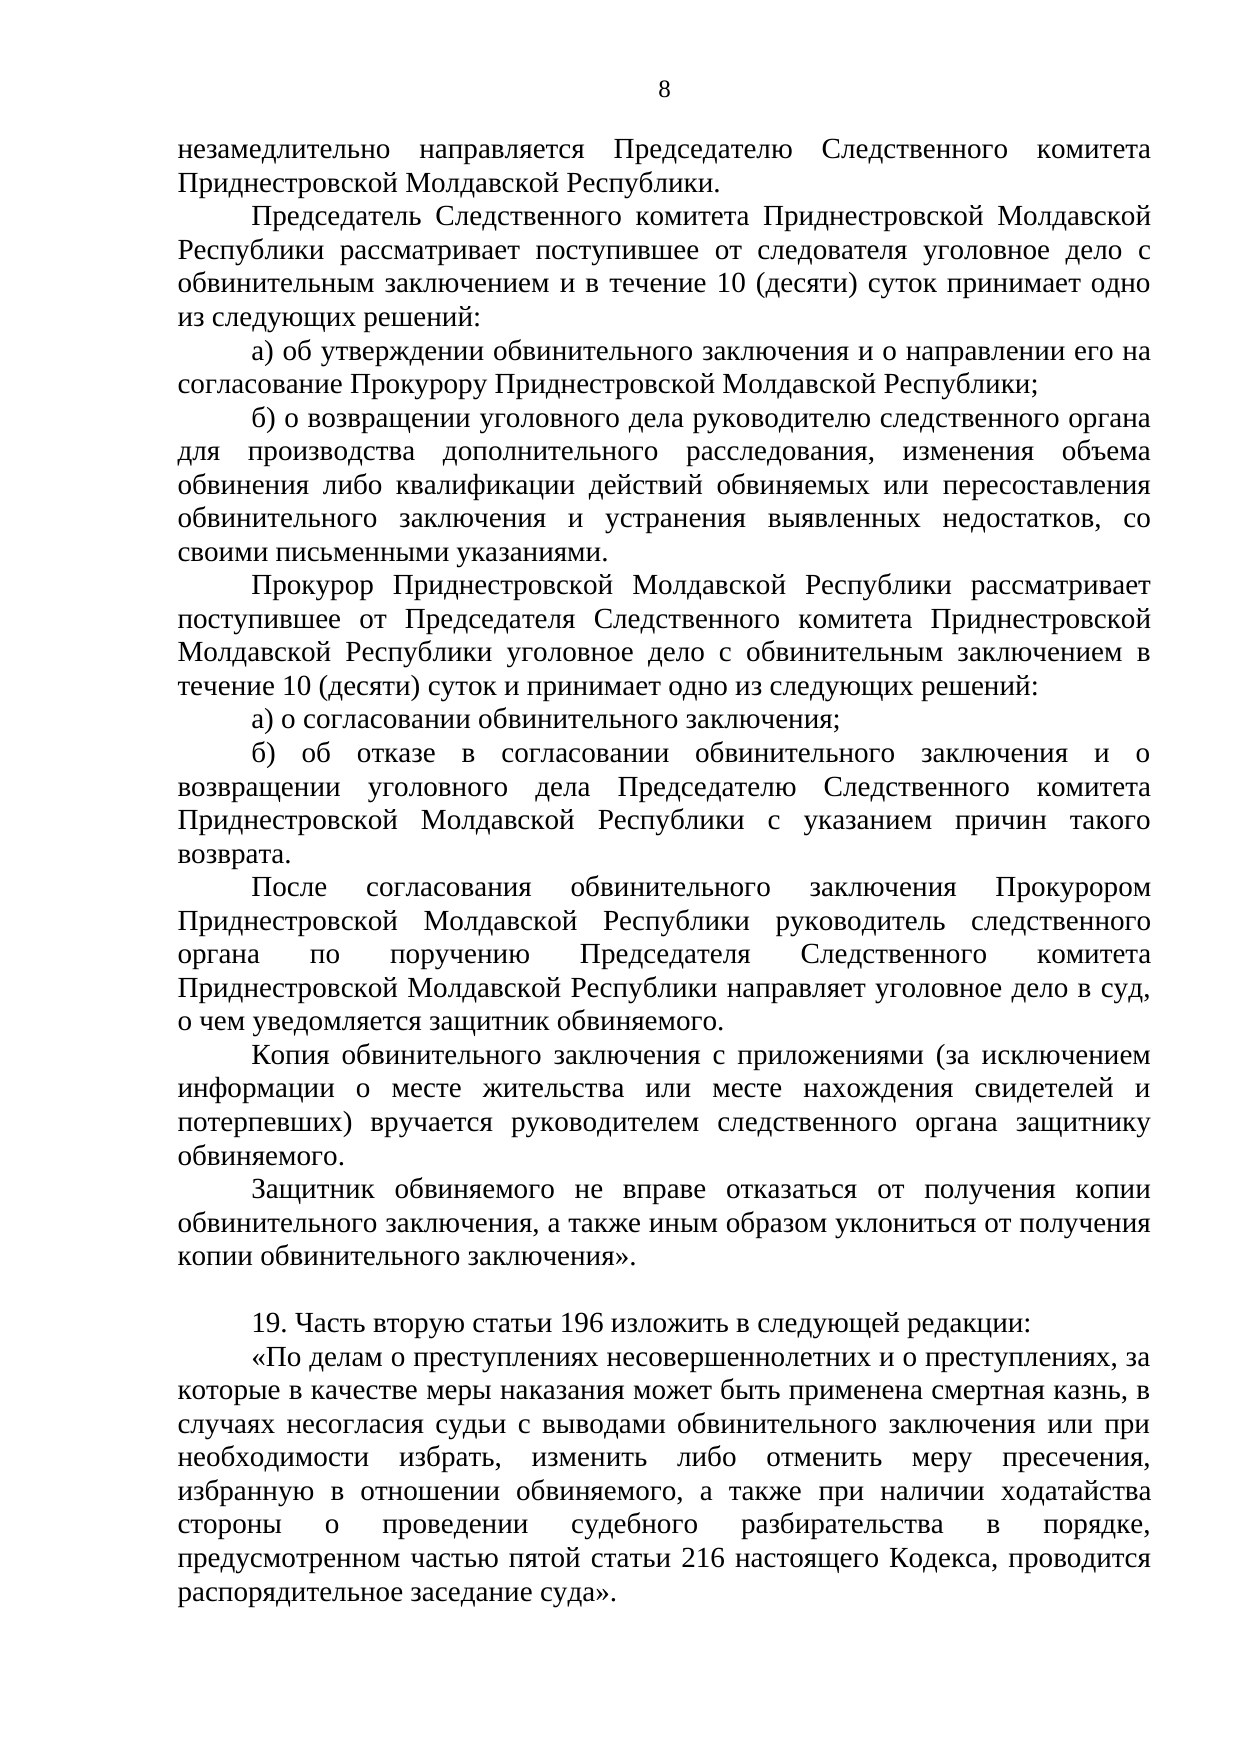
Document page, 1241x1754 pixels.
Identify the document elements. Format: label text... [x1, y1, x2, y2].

text Защитник обвиняемого не вправе отказаться от получения копии обвинительного заключения, а также иным образом уклониться от получения копии обвинительного заключения». [177, 1171, 1152, 1272]
text а) о согласовании обвинительного заключения; [177, 702, 1152, 735]
text б) об отказе в согласовании обвинительного заключения и о возвращении уголовного дела Председателю Следственного комитета Приднестровской Молдавской Республики с указанием причин такого возврата. [177, 735, 1152, 869]
text После согласования обвинительного заключения Прокурором Приднестровской Молдавской Республики руководитель следственного органа по поручению Председателя Следственного комитета Приднестровской Молдавской Республики направляет уголовное дело в суд, о чем уведомляется защитник обвиняемого. [177, 869, 1152, 1037]
text «По делам о преступлениях несовершеннолетних и о преступлениях, за которые в качестве меры наказания может быть применена смертная казнь, в случаях несогласия судьи с выводами обвинительного заключения или при необходимости избрать, изменить либо отменить меру пресечения, избранную в отношении обвиняемого, а также при наличии ходатайства стороны о проведении судебного разбирательства в порядке, предусмотренном частью пятой статьи 216 настоящего Кодекса, проводится распорядительное заседание суда». [177, 1339, 1152, 1607]
text Председатель Следственного комитета Приднестровской Молдавской Республики рассматривает поступившее от следователя уголовное дело с обвинительным заключением и в течение 10 (десяти) суток принимает одно из следующих решений: [177, 198, 1152, 333]
text Копия обвинительного заключения с приложениями (за исключением информации о месте жительства или месте нахождения свидетелей и потерпевших) вручается руководителем следственного органа защитнику обвиняемого. [177, 1037, 1152, 1171]
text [177, 131, 1152, 198]
text Прокурор Приднестровской Молдавской Республики рассматривает поступившее от Председателя Следственного комитета Приднестровской Молдавской Республики уголовное дело с обвинительным заключением в течение 10 (десяти) суток и принимает одно из следующих решений: [177, 567, 1152, 702]
text а) об утверждении обвинительного заключения и о направлении его на согласование Прокурору Приднестровской Молдавской Республики; [177, 333, 1152, 400]
text б) о возвращении уголовного дела руководителю следственного органа для производства дополнительного расследования, изменения объема обвинения либо квалификации действий обвиняемых или пересоставления обвинительного заключения и устранения выявленных недостатков, со своими письменными указаниями. [177, 400, 1152, 567]
text 19. Часть вторую статьи 196 изложить в следующей редакции: [177, 1305, 1152, 1339]
